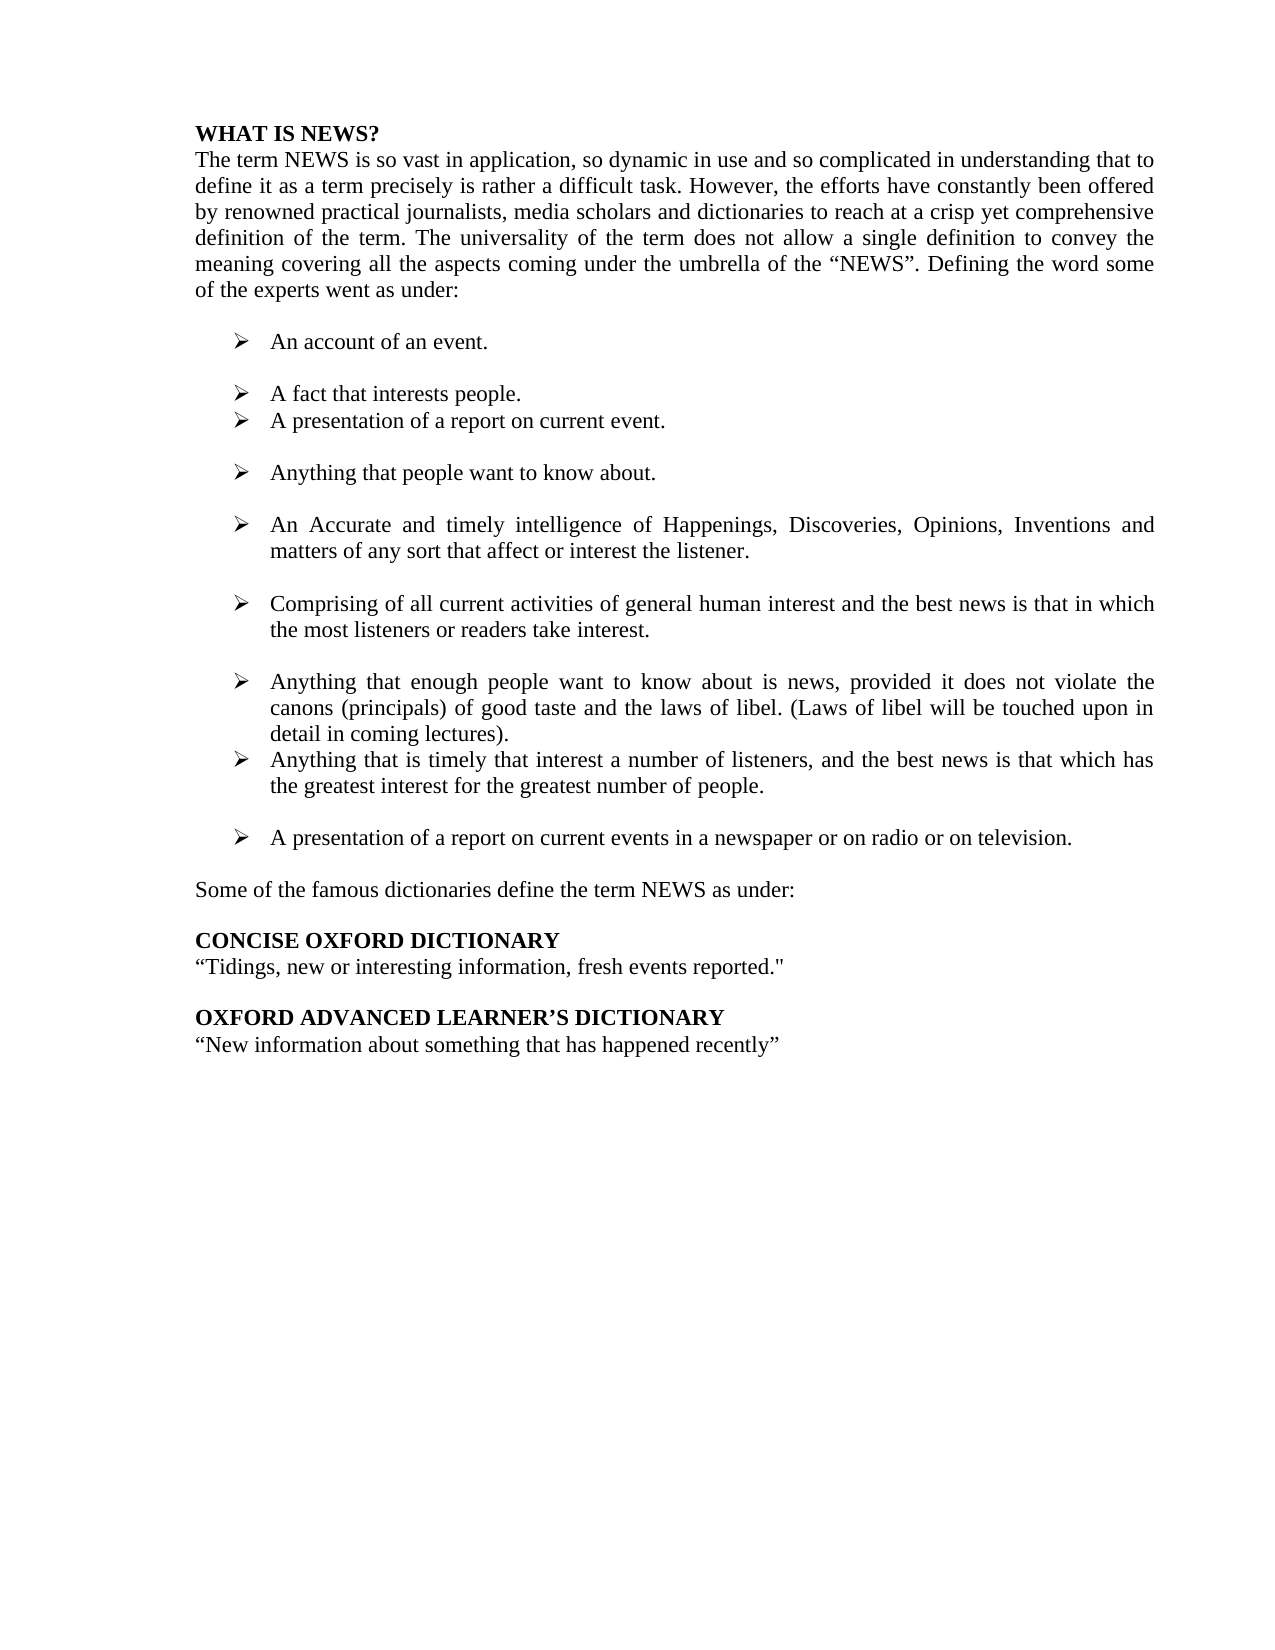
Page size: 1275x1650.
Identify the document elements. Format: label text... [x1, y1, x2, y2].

list A fact that interests people. [232, 380, 1183, 407]
list An Accurate and timely intelligence of Happenings, Discoveries, Opinions, Inventions and matters of any sort that affect or interest the listener. [232, 512, 1155, 564]
subtitle WHAT IS NEWS? [195, 121, 1183, 147]
text Some of the famous dictionaries define the term NEWS as under: [195, 876, 1183, 902]
list Anything that people want to know about. [232, 459, 1183, 486]
subtitle CONCISE OXFORD DICTIONARY [195, 928, 1183, 954]
list Anything that is timely that interest a number of listeners, and the best news is that which has the greatest interest for the greatest number of people. [232, 747, 1155, 798]
list Anything that enough people want to know about is news, provided it does not violate the canons (principals) of good taste and the laws of libel. (Laws of libel will be touched upon in detail in coming lectures). [232, 669, 1155, 746]
text “New information about something that has happened recently” [195, 1031, 1183, 1057]
text The term NEWS is so vast in application, so dynamic in use and so complicated in understanding that to define it as a term precisely is rather a difficult task. However, the efforts have constantly been offered by renowned practical journalists, media scholars and dictionaries to reach at a crisp yet comprehensive definition of the term. The universality of the term does not allow a single definition to convey the meaning covering all the aspects coming under the umbrella of the “NEWS”. Defining the word some of the experts went as under: [195, 147, 1155, 302]
list An account of an event. [232, 328, 1183, 354]
text “Tidings, new or interesting information, fresh events reported." [195, 954, 1183, 980]
subtitle OXFORD ADVANCED LEARNER’S DICTIONARY [195, 1005, 1183, 1031]
list Comprising of all current activities of general human interest and the best news is that in which the most listeners or readers take interest. [232, 590, 1155, 642]
list A presentation of a report on current events in a newspaper or on radio or on television. [232, 824, 1183, 851]
list A presentation of a report on current event. [232, 407, 1183, 433]
